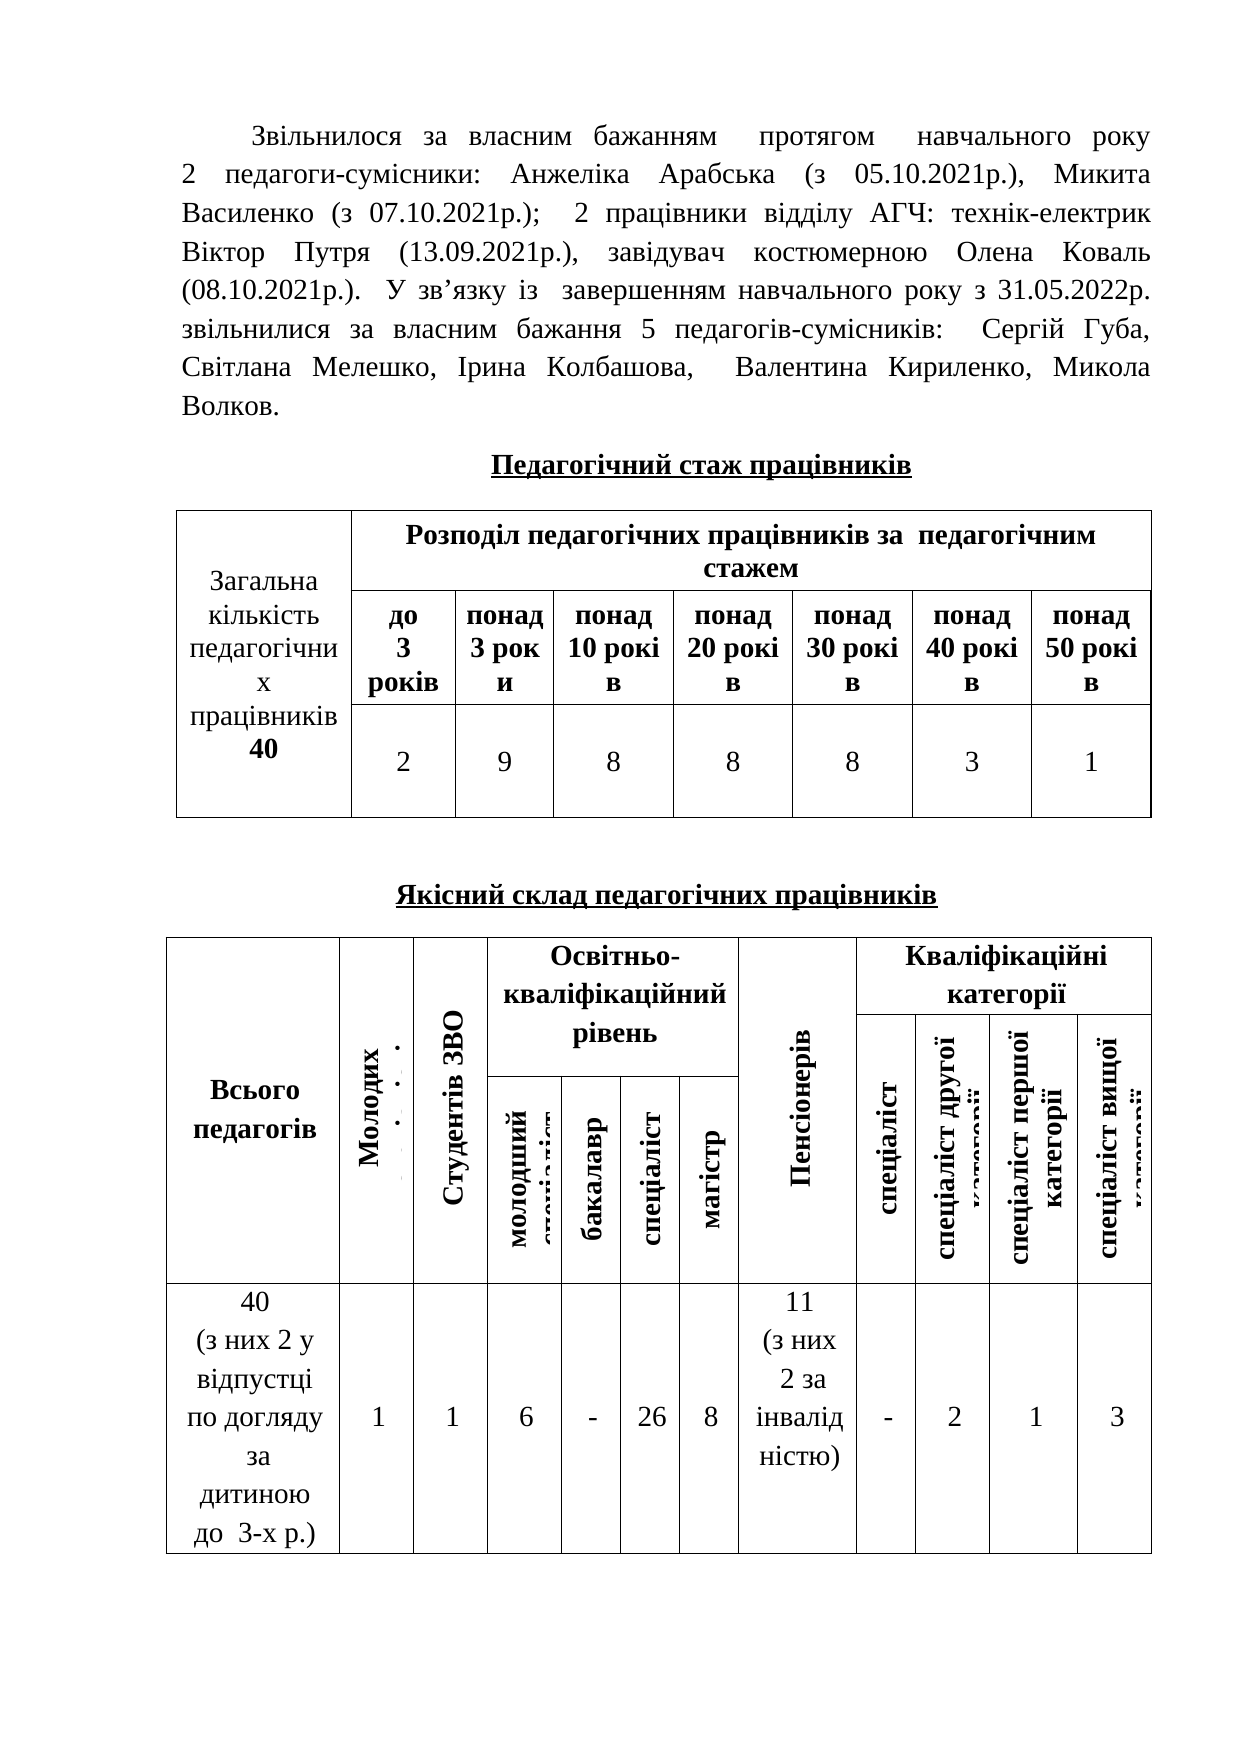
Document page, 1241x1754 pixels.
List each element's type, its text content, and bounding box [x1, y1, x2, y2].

table_cell 8 [793, 705, 912, 817]
table_cell 8 [680, 1284, 738, 1552]
table_cell 6 [488, 1284, 561, 1552]
table_header Освітньо-кваліфікаційний рівень [488, 938, 738, 1076]
table_cell 9 [456, 705, 553, 817]
table_cell 1 [340, 1284, 413, 1552]
table_cell спеціаліст [621, 1077, 679, 1283]
table_cell понад 50 років [1032, 591, 1150, 703]
table_cell спеціаліст другої категорії [916, 1015, 989, 1283]
table_cell - [562, 1284, 620, 1552]
table_header Всього педагогів [167, 938, 339, 1283]
table_header Молодих спеціалістів [340, 938, 413, 1283]
table_cell молодший спеціаліст [488, 1077, 561, 1283]
table_cell магістр [680, 1077, 738, 1283]
table_header Кваліфікаційні категорії [857, 938, 1151, 1014]
table_cell 11 (з них 2 за інвалід ністю) [739, 1284, 856, 1552]
table_cell 40 (з них 2 у відпустці по догляду за дитиною до 3-х р.) [167, 1284, 339, 1552]
subtitle Педагогічний стаж працівників [181, 447, 1152, 481]
table_cell спеціаліст [857, 1015, 915, 1283]
table_cell 2 [916, 1284, 989, 1552]
table_cell понад 40 років [913, 591, 1031, 703]
table_header Студентів ЗВО [414, 938, 487, 1283]
text Якісний склад педагогічних працівників [181, 877, 1152, 911]
table_cell 8 [554, 705, 673, 817]
table_cell 1 [1032, 705, 1150, 817]
table_cell 8 [674, 705, 792, 817]
table_cell 3 [913, 705, 1031, 817]
table_cell до 3 років [352, 591, 455, 703]
table_cell понад 3 роки [456, 591, 553, 703]
table_cell 26 [621, 1284, 679, 1552]
table_cell спеціаліст першої категорії [990, 1015, 1077, 1283]
text Звільнилося за власним бажанням протягом навчального року 2 педагоги-сумісники: Анжеліка Арабська (з 05.10.2021р.), Микита Василенко (з 07.10.2021р.); 2 працівники відділу АГЧ: технік-електрик Віктор Путря (13.09.2021р.), завідувач костюмерною Олена Коваль (08.10.2021р.). У зв’язку із завершенням навчального року з 31.05.2022р. звільнилися за власним бажання 5 педагогів-сумісників: Сергій Губа, Світлана Мелешко, Ірина Колбашова, Валентина Кириленко, Микола Волков. [181, 118, 1152, 421]
table_header Загальна кількість педагогічних працівників 40 [177, 511, 351, 817]
table_cell понад 20 років [674, 591, 792, 703]
table_cell 1 [990, 1284, 1077, 1552]
table_cell понад 30 років [793, 591, 912, 703]
table_header Пенсіонерів [739, 938, 856, 1283]
table_cell понад 10 років [554, 591, 673, 703]
table_cell бакалавр [562, 1077, 620, 1283]
table_cell - [857, 1284, 915, 1552]
table_cell 2 [352, 705, 455, 817]
table_cell 3 [1078, 1284, 1151, 1552]
table_cell спеціаліст вищої категорії [1078, 1015, 1151, 1283]
table_header Розподіл педагогічних працівників за педагогічним стажем [352, 511, 1151, 590]
table_cell 1 [414, 1284, 487, 1552]
